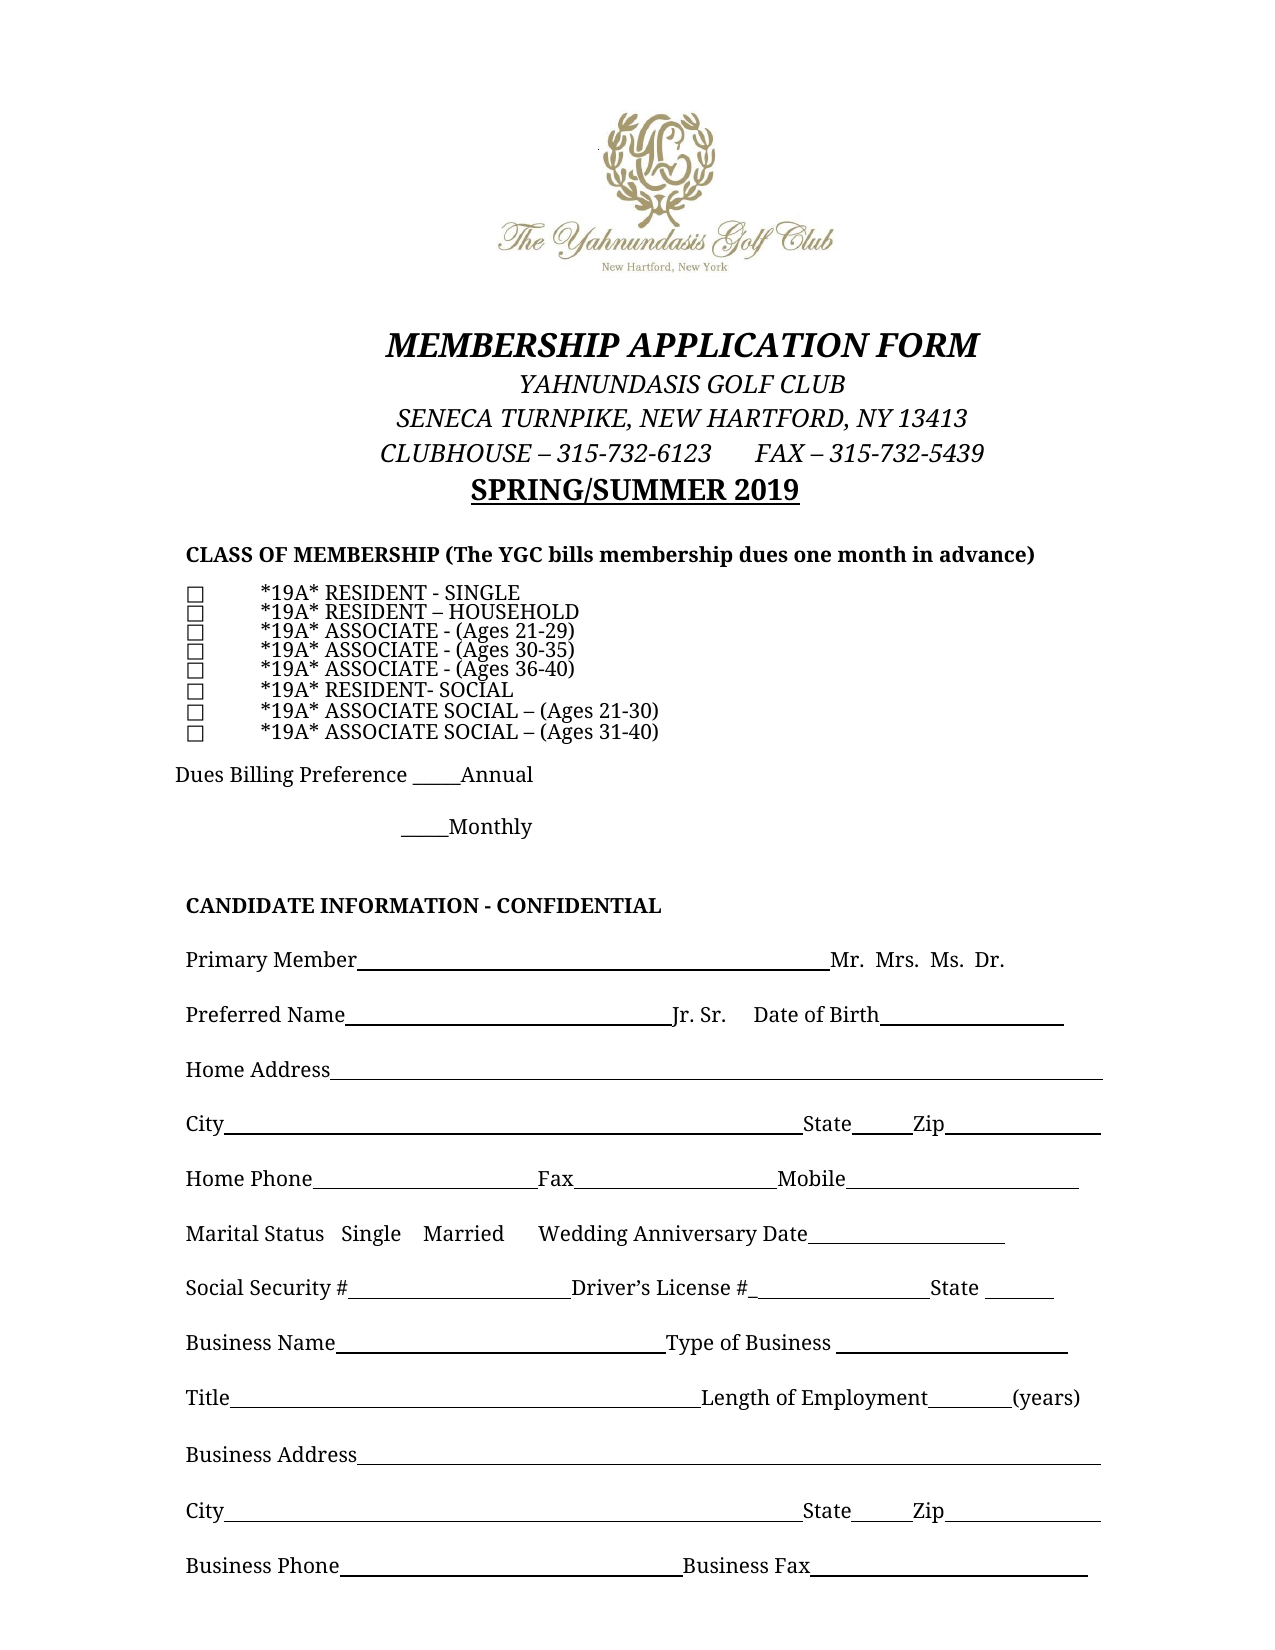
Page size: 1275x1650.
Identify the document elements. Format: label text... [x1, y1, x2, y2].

list *19A* ASSOCIATE - (Ages 30-35) [185, 642, 1152, 661]
list *19A* ASSOCIATE - (Ages 21-29) [185, 623, 1152, 642]
list *19A* RESIDENT- SOCIAL [185, 680, 1152, 702]
text Social Security # Driver’s License #_ State [185, 1273, 1152, 1302]
picture [365, 66, 953, 319]
text SPRING/SUMMER 2019 [175, 469, 1152, 509]
text Title Length of Employment (years) Business Address [185, 1383, 1138, 1468]
text SENECA TURNPIKE, NEW HARTFORD, NY 13413 CLUBHOUSE – 315-732-6123 FAX – 315-732-5439 [361, 401, 1003, 469]
text MEMBERSHIP APPLICATION FORM [342, 322, 1023, 367]
text Home Address [185, 1055, 1152, 1083]
text Dues Billing Preference _____Annual [175, 765, 1152, 787]
text Business Name Type of Business [185, 1328, 1152, 1357]
list *19A* ASSOCIATE SOCIAL – (Ages 31-40) [185, 723, 1152, 744]
text City State Zip [185, 1109, 1152, 1138]
text _____Monthly [175, 818, 1152, 839]
subtitle CLASS OF MEMBERSHIP (The YGC bills membership dues one month in advance) [185, 540, 1152, 568]
subtitle CANDIDATE INFORMATION - CONFIDENTIAL [185, 891, 1152, 919]
subtitle YAHNUNDASIS GOLF CLUB [341, 367, 1023, 401]
text Preferred Name Jr. Sr. Date of Birth [185, 1000, 1152, 1028]
text City State Zip [185, 1497, 1152, 1525]
list *19A* RESIDENT – HOUSEHOLD [185, 605, 1152, 623]
list *19A* ASSOCIATE - (Ages 36-40) [185, 661, 1152, 680]
text Home Phone Fax Mobile [185, 1164, 1152, 1192]
list *19A* RESIDENT - SINGLE [185, 583, 1152, 605]
text Marital Status Single Married Wedding Anniversary Date [185, 1219, 1152, 1247]
text Business Phone Business Fax [185, 1551, 1152, 1580]
list *19A* ASSOCIATE SOCIAL – (Ages 21-30) [185, 702, 1152, 723]
text Primary Member Mr. Mrs. Ms. Dr. [185, 945, 1152, 974]
